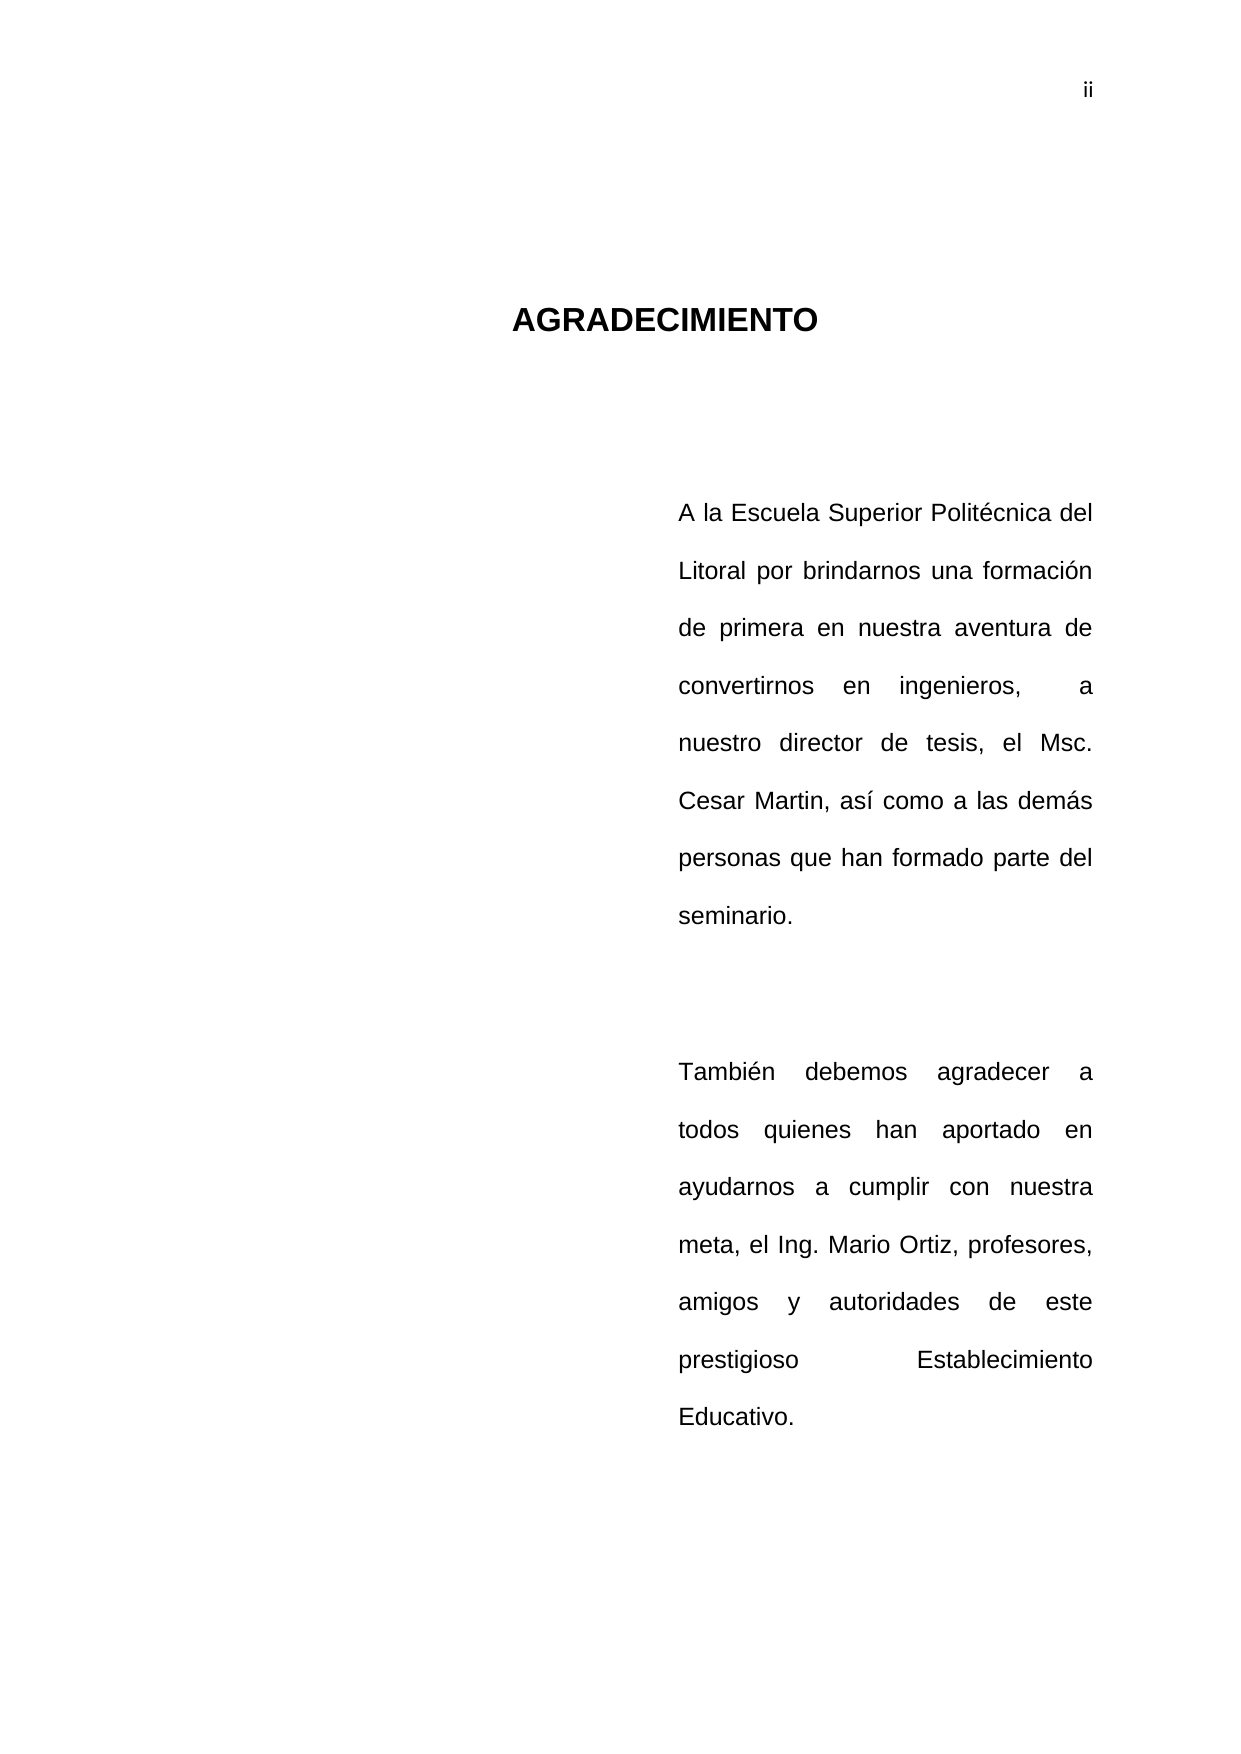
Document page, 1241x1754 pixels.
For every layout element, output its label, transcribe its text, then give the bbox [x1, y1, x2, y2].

text También debemos agradecer a todos quienes han aportado en ayudarnos a cumplir con nuestra meta, el Ing. Mario Ortiz, profesores, amigos y autoridades de este prestigioso Establecimiento Educativo. [678, 1057, 1093, 1431]
title AGRADECIMIENTO [237, 300, 1093, 339]
text A la Escuela Superior Politécnica del Litoral por brindarnos una formación de primera en nuestra aventura de convertirnos en ingenieros, a nuestro director de tesis, el Msc. Cesar Martin, así como a las demás personas que han formado parte del seminario. [678, 498, 1093, 929]
